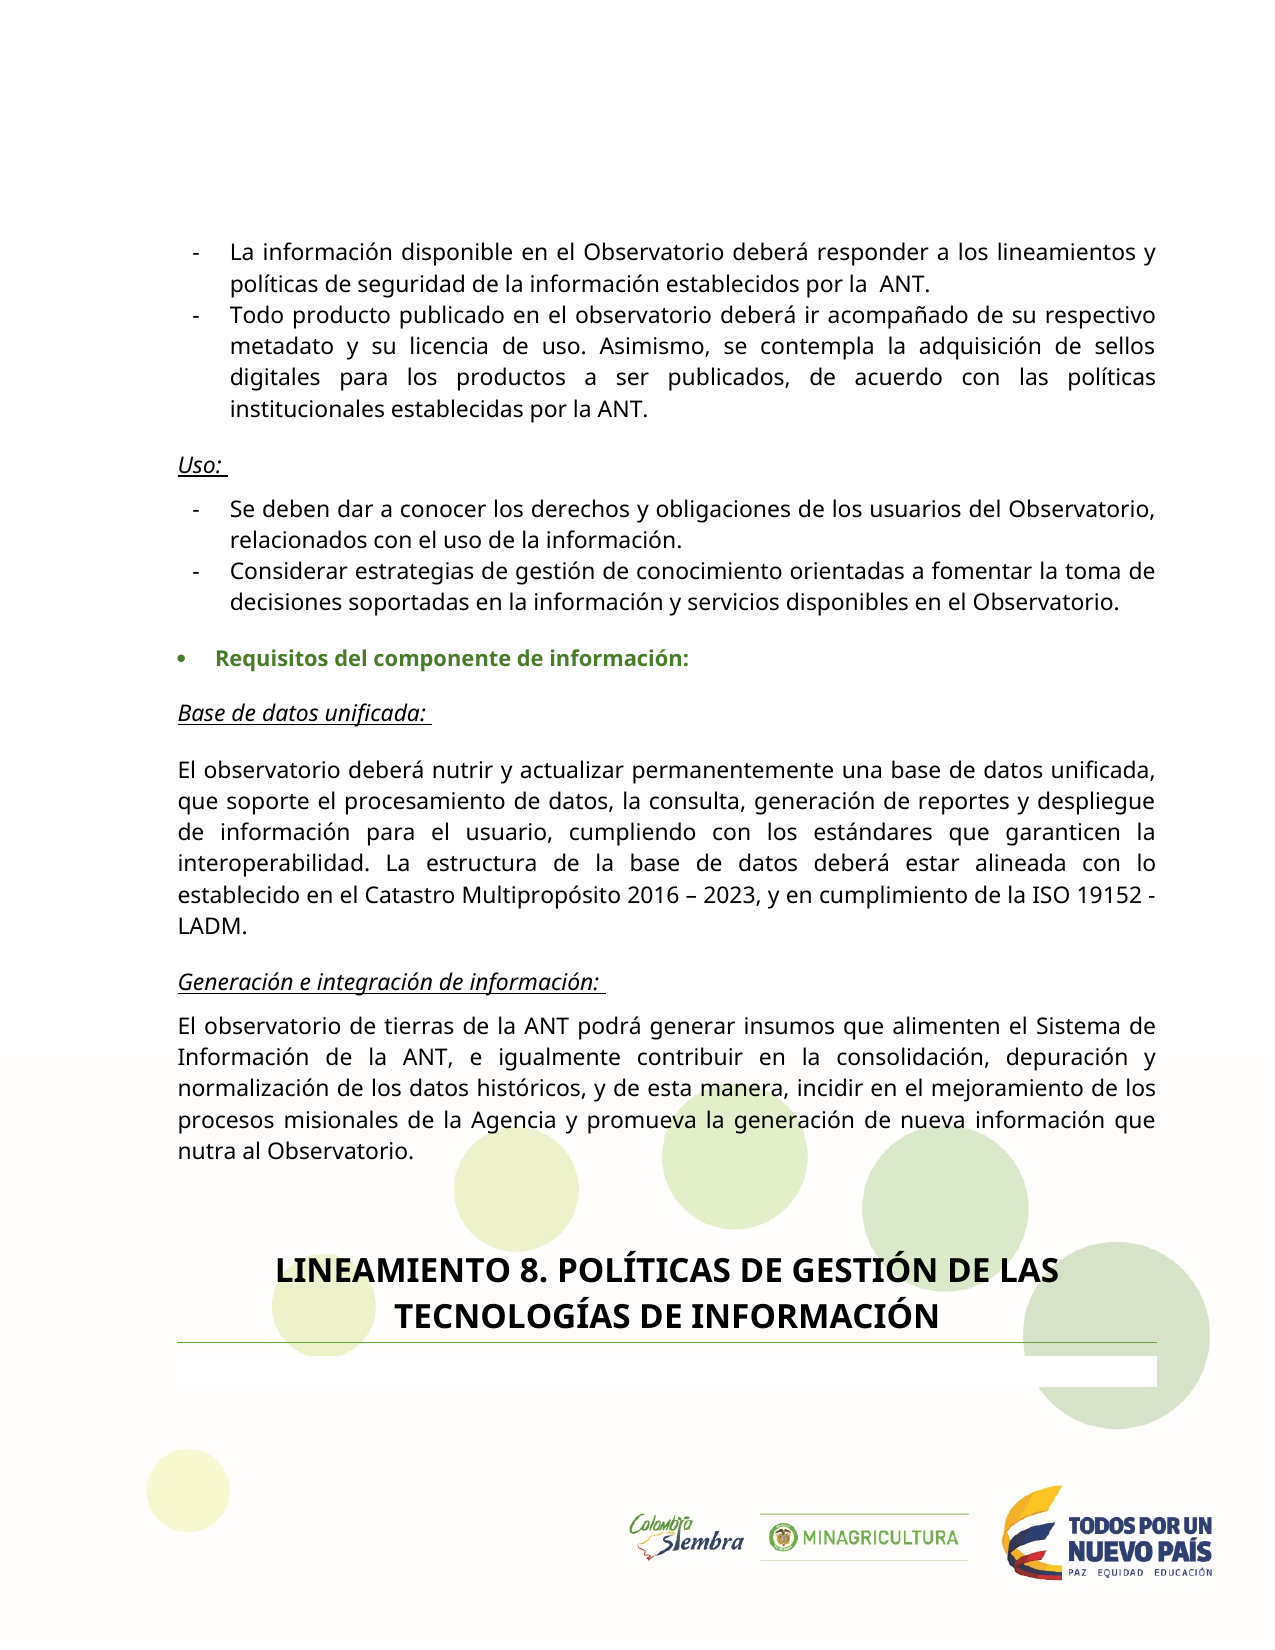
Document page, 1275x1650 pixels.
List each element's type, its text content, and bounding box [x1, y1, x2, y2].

text El observatorio deberá nutrir y actualizar permanentemente una base de datos unificada, que soporte el procesamiento de datos, la consulta, generación de reportes y despliegue de información para el usuario, cumpliendo con los estándares que garanticen la interoperabilidad. La estructura de la base de datos deberá estar alineada con lo establecido en el Catastro Multipropósito 2016 – 2023, y en cumplimiento de la ISO 19152 - LADM. [177, 753, 1157, 941]
list Se deben dar a conocer los derechos y obligaciones de los usuarios del Observatorio, relacionados con el uso de la información. [192, 492, 1157, 555]
text El observatorio de tierras de la ANT podrá generar insumos que alimenten el Sistema de Información de la ANT, e igualmente contribuir en la consolidación, depuración y normalización de los datos históricos, y de esta manera, incidir en el mejoramiento de los procesos misionales de la Agencia y promueva la generación de nueva información que nutra al Observatorio. [177, 1010, 1157, 1166]
text Generación e integración de información: [177, 966, 1157, 997]
text Base de datos unificada: [177, 697, 1157, 728]
list La información disponible en el Observatorio deberá responder a los lineamientos y políticas de seguridad de la información establecidos por la ANT. [192, 236, 1157, 299]
text Uso: [177, 449, 1157, 480]
picture [0, 1054, 1270, 1641]
list Todo producto publicado en el observatorio deberá ir acompañado de su respectivo metadato y su licencia de uso. Asimismo, se contempla la adquisición de sellos digitales para los productos a ser publicados, de acuerdo con las políticas institucionales establecidas por la ANT. [192, 299, 1157, 424]
subtitle Requisitos del componente de información: [177, 642, 1157, 672]
subtitle LINEAMIENTO 8. POLÍTICAS DE GESTIÓN DE LAS TECNOLOGÍAS DE INFORMACIÓN [177, 1247, 1157, 1342]
list Considerar estrategias de gestión de conocimiento orientadas a fomentar la toma de decisiones soportadas en la información y servicios disponibles en el Observatorio. [192, 555, 1157, 617]
